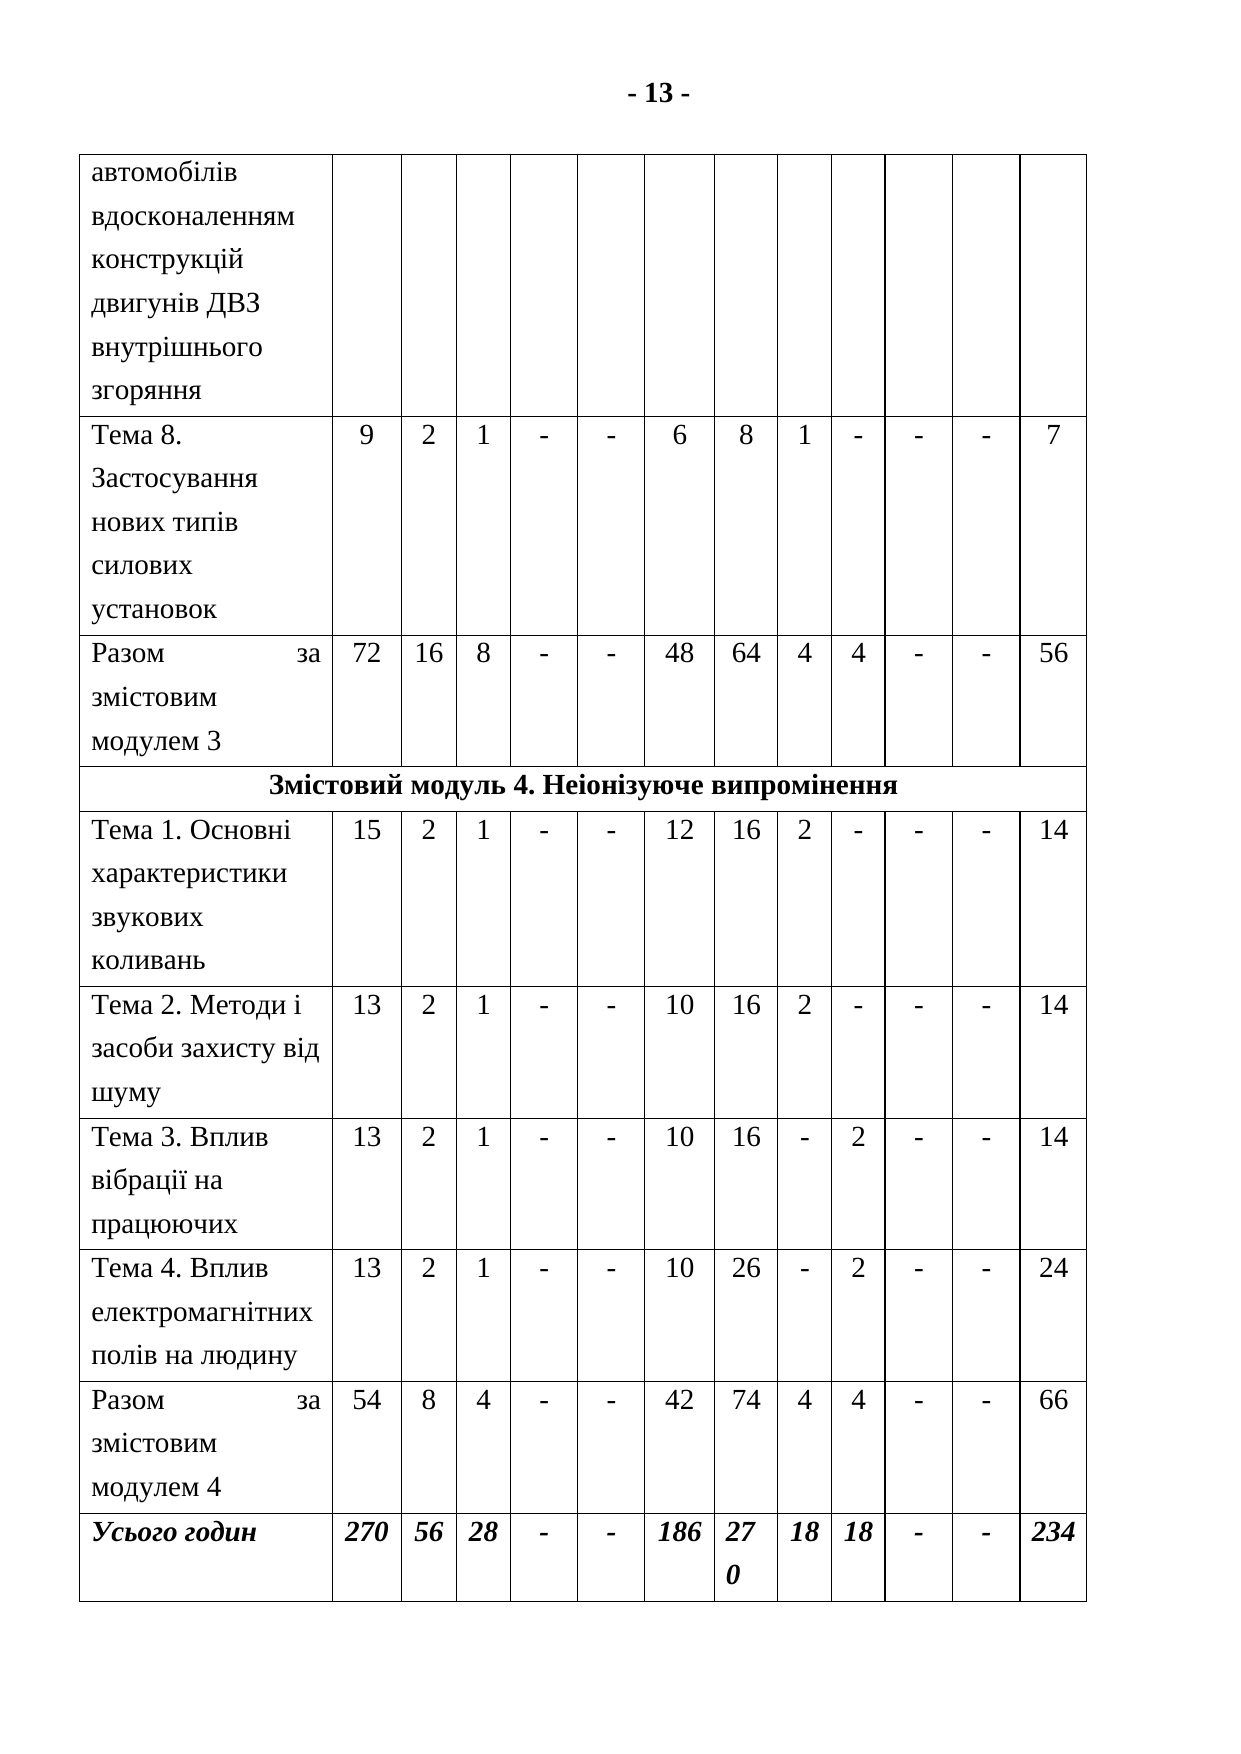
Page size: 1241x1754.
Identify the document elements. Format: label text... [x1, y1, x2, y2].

table_cell - [886, 812, 952, 986]
table_cell 10 [645, 1250, 714, 1381]
table_cell 10 [645, 987, 714, 1118]
table_cell 4 [778, 1382, 831, 1513]
table_cell - [953, 1514, 1019, 1601]
table_cell - [953, 1250, 1019, 1381]
table_cell - [578, 987, 644, 1118]
table_cell 16 [715, 987, 777, 1118]
table_cell - [511, 1382, 577, 1513]
table_cell Разом за змістовим модулем 4 [80, 1382, 332, 1513]
table_cell 42 [645, 1382, 714, 1513]
table_cell 2 [832, 1250, 884, 1381]
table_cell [80, 155, 332, 416]
table_cell Тема 2. Методи і засоби захисту від шуму [80, 987, 332, 1118]
table_cell 6 [645, 417, 714, 634]
table_cell 2 [402, 987, 456, 1118]
table_cell 2 [402, 417, 456, 634]
table_cell - [578, 155, 644, 416]
table_cell - [886, 1514, 952, 1601]
table_cell 2 [402, 155, 456, 416]
table_cell 24 [1021, 1250, 1086, 1381]
table_cell - [511, 636, 577, 766]
table_cell - [511, 417, 577, 634]
table_cell 8 [457, 636, 510, 766]
table_cell - [511, 1514, 577, 1601]
table_cell 14 [1021, 1119, 1086, 1249]
table_cell 1 [457, 155, 510, 416]
table_cell 13 [333, 1250, 401, 1381]
table_cell 12 [645, 812, 714, 986]
table_cell - [578, 1514, 644, 1601]
table_cell 8 [402, 1382, 456, 1513]
table_cell Тема 3. Вплив вібрації на працюючих [80, 1119, 332, 1249]
table_cell 2 [778, 812, 831, 986]
table_cell 2 [402, 1250, 456, 1381]
table_cell 4 [778, 636, 831, 766]
table_cell 56 [402, 1514, 456, 1601]
table_cell - [886, 636, 952, 766]
table_cell 15 [333, 812, 401, 986]
table_cell - [511, 1250, 577, 1381]
table_cell 26 [715, 1250, 777, 1381]
table_cell 270 [715, 1514, 777, 1601]
table_cell 13 [333, 987, 401, 1118]
table_cell 4 [457, 1382, 510, 1513]
table_cell 16 [715, 1119, 777, 1249]
table_cell 270 [333, 1514, 401, 1601]
table_cell Тема 8. Застосування нових типів силових установок [80, 417, 332, 634]
table_cell 2 [402, 1119, 456, 1249]
table_cell - [578, 636, 644, 766]
table_cell 8 [715, 155, 777, 416]
table_cell Разом за змістовим модулем 3 [80, 636, 332, 766]
table_cell 28 [457, 1514, 510, 1601]
table_cell 14 [1021, 987, 1086, 1118]
table_cell - [778, 1250, 831, 1381]
table_cell 18 [832, 1514, 884, 1601]
table_cell 18 [778, 1514, 831, 1601]
table_cell 72 [333, 636, 401, 766]
table_cell - [578, 1382, 644, 1513]
table_cell 8 [715, 417, 777, 634]
table_cell - [953, 987, 1019, 1118]
table_cell 14 [1021, 812, 1086, 986]
table_cell - [953, 812, 1019, 986]
table_cell - [578, 1119, 644, 1249]
table_cell 4 [832, 636, 884, 766]
table_cell 48 [645, 636, 714, 766]
table_cell - [511, 1119, 577, 1249]
table_cell 2 [778, 987, 831, 1118]
table_cell 1 [457, 1250, 510, 1381]
table_cell 7 [1021, 417, 1086, 634]
table_cell - [953, 1382, 1019, 1513]
table_cell 9 [333, 155, 401, 416]
table_cell 66 [1021, 1382, 1086, 1513]
table_cell 2 [832, 1119, 884, 1249]
table_cell Тема 1. Основні характеристики звукових коливань [80, 812, 332, 986]
table_cell - [832, 987, 884, 1118]
table_cell 2 [402, 812, 456, 986]
table_cell - [953, 636, 1019, 766]
table_cell - [578, 417, 644, 634]
table_cell - [886, 417, 952, 634]
table_cell 16 [402, 636, 456, 766]
table_cell 10 [645, 1119, 714, 1249]
table_cell 1 [778, 417, 831, 634]
table_cell 74 [715, 1382, 777, 1513]
table_cell 234 [1021, 1514, 1086, 1601]
table_cell - [778, 1119, 831, 1249]
table_cell 9 [333, 417, 401, 634]
table_cell - [832, 417, 884, 634]
table_cell - [886, 1382, 952, 1513]
table_cell Тема 4. Вплив електромагнітних полів на людину [80, 1250, 332, 1381]
table_cell 7 [1021, 155, 1086, 416]
table_cell - [578, 812, 644, 986]
table_cell 186 [645, 1514, 714, 1601]
table_cell - [953, 155, 1019, 416]
table_cell - [953, 417, 1019, 634]
table_cell - [953, 1119, 1019, 1249]
table_cell - [832, 812, 884, 986]
table_cell Змістовий модуль 4. Неіонізуюче випромінення [80, 767, 1086, 811]
table_cell 64 [715, 636, 777, 766]
table_cell - [511, 155, 577, 416]
table_cell Усього годин [80, 1514, 332, 1601]
table_cell 16 [715, 812, 777, 986]
table_cell 1 [457, 417, 510, 634]
table_cell 56 [1021, 636, 1086, 766]
table_cell - [886, 155, 952, 416]
table_cell - [511, 987, 577, 1118]
table_cell - [578, 1250, 644, 1381]
table_cell - [886, 987, 952, 1118]
table_cell 1 [457, 987, 510, 1118]
table_cell 13 [333, 1119, 401, 1249]
table_cell 1 [778, 155, 831, 416]
table_cell - [886, 1119, 952, 1249]
table_cell 54 [333, 1382, 401, 1513]
table_cell 1 [457, 1119, 510, 1249]
table_cell - [511, 812, 577, 986]
table_cell - [886, 1250, 952, 1381]
table_cell - [832, 155, 884, 416]
table_cell 4 [832, 1382, 884, 1513]
table_cell 1 [457, 812, 510, 986]
table_cell 6 [645, 155, 714, 416]
